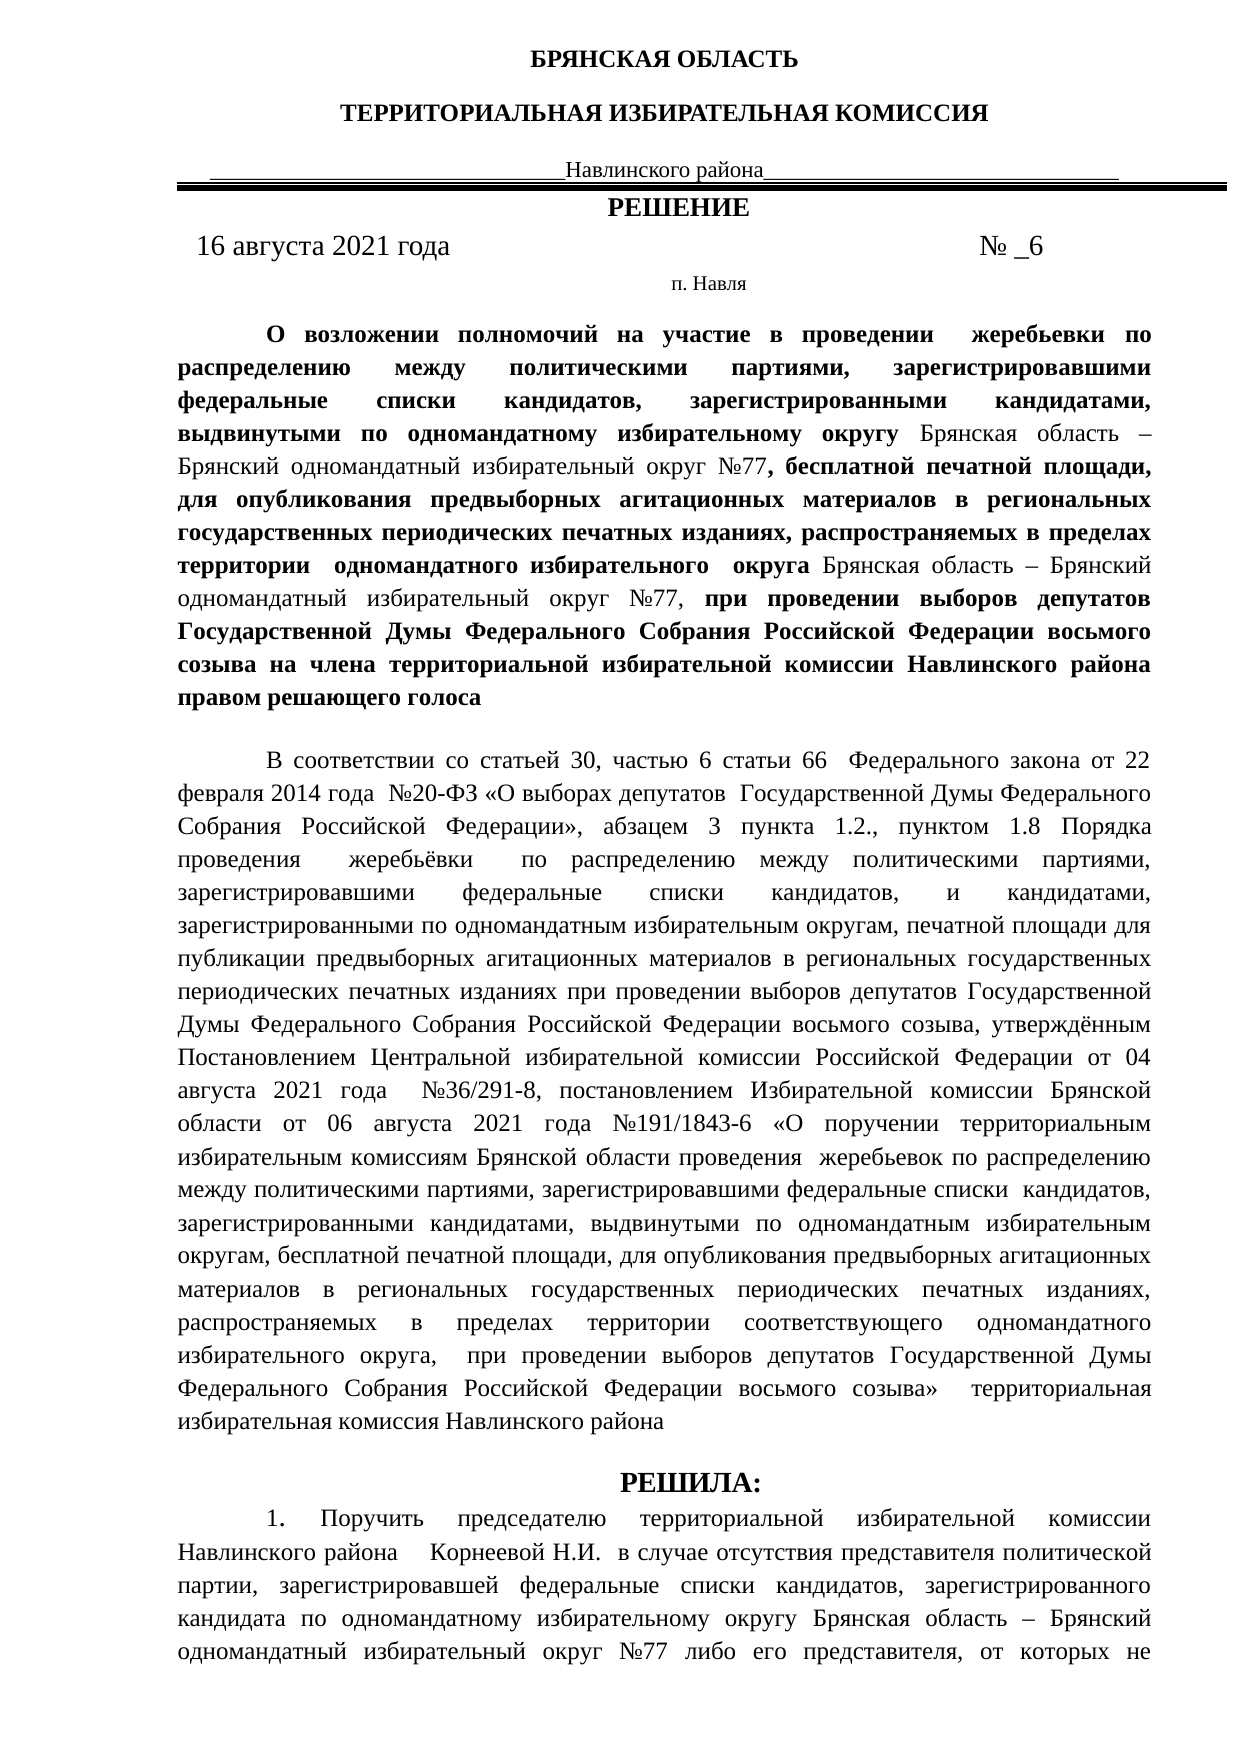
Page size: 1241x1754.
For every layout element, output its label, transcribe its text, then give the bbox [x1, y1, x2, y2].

text В соответствии со статьей 30, частью 6 статьи 66 Федерального закона от 22 февраля 2014 года №20-ФЗ «О выборах депутатов Государственной Думы Федерального Собрания Российской Федерации», абзацем 3 пункта 1.2., пунктом 1.8 Порядка проведения жеребьёвки по распределению между политическими партиями, зарегистрировавшими федеральные списки кандидатов, и кандидатами, зарегистрированными по одномандатным избирательным округам, печатной площади для публикации предвыборных агитационных материалов в региональных государственных периодических печатных изданиях при проведении выборов депутатов Государственной Думы Федерального Собрания Российской Федерации восьмого созыва, утверждённым Постановлением Центральной избирательной комиссии Российской Федерации от 04 августа 2021 года №36/291-8, постановлением Избирательной комиссии Брянской области от 06 августа 2021 года №191/1843-6 «О поручении территориальным избирательным комиссиям Брянской области проведения жеребьевок по распределению между политическими партиями, зарегистрировавшими федеральные списки кандидатов, зарегистрированными кандидатами, выдвинутыми по одномандатным избирательным округам, бесплатной печатной площади, для опубликования предвыборных агитационных материалов в региональных государственных периодических печатных изданиях, распространяемых в пределах территории соответствующего одномандатного избирательного округа, при проведении выборов депутатов Государственной Думы Федерального Собрания Российской Федерации восьмого созыва» территориальная избирательная комиссия Навлинского района [177, 745, 1152, 1434]
text ТЕРРИТОРИАЛЬНАЯ ИЗБИРАТЕЛЬНАЯ КОМИССИЯ [177, 98, 1152, 127]
text БРЯНСКАЯ ОБЛАСТЬ [177, 44, 1152, 73]
table_cell № _6 [705, 228, 1227, 271]
text п. Навля [177, 271, 1152, 295]
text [177, 1499, 1152, 1664]
text О возложении полномочий на участие в проведении жеребьевки по распределению между политическими партиями, зарегистрировавшими федеральные списки кандидатов, зарегистрированными кандидатами, выдвинутыми по одномандатному избирательному округу Брянская область – Брянский одномандатный избирательный округ №77, бесплатной печатной площади, для опубликования предвыборных агитационных материалов в региональных государственных периодических печатных изданиях, распространяемых в пределах территории одномандатного избирательного округа Брянская область – Брянский одномандатный избирательный округ №77, при проведении выборов депутатов Государственной Думы Федерального Собрания Российской Федерации восьмого созыва на члена территориальной избирательной комиссии Навлинского района правом решающего голоса [177, 319, 1152, 711]
text РЕШИЛА: [177, 1469, 1152, 1499]
text _______________________________Навлинского района_______________________________ [177, 156, 1152, 182]
table_header РЕШЕНИЕ [177, 191, 1227, 228]
table_cell 16 августа 2021 года [177, 228, 705, 271]
